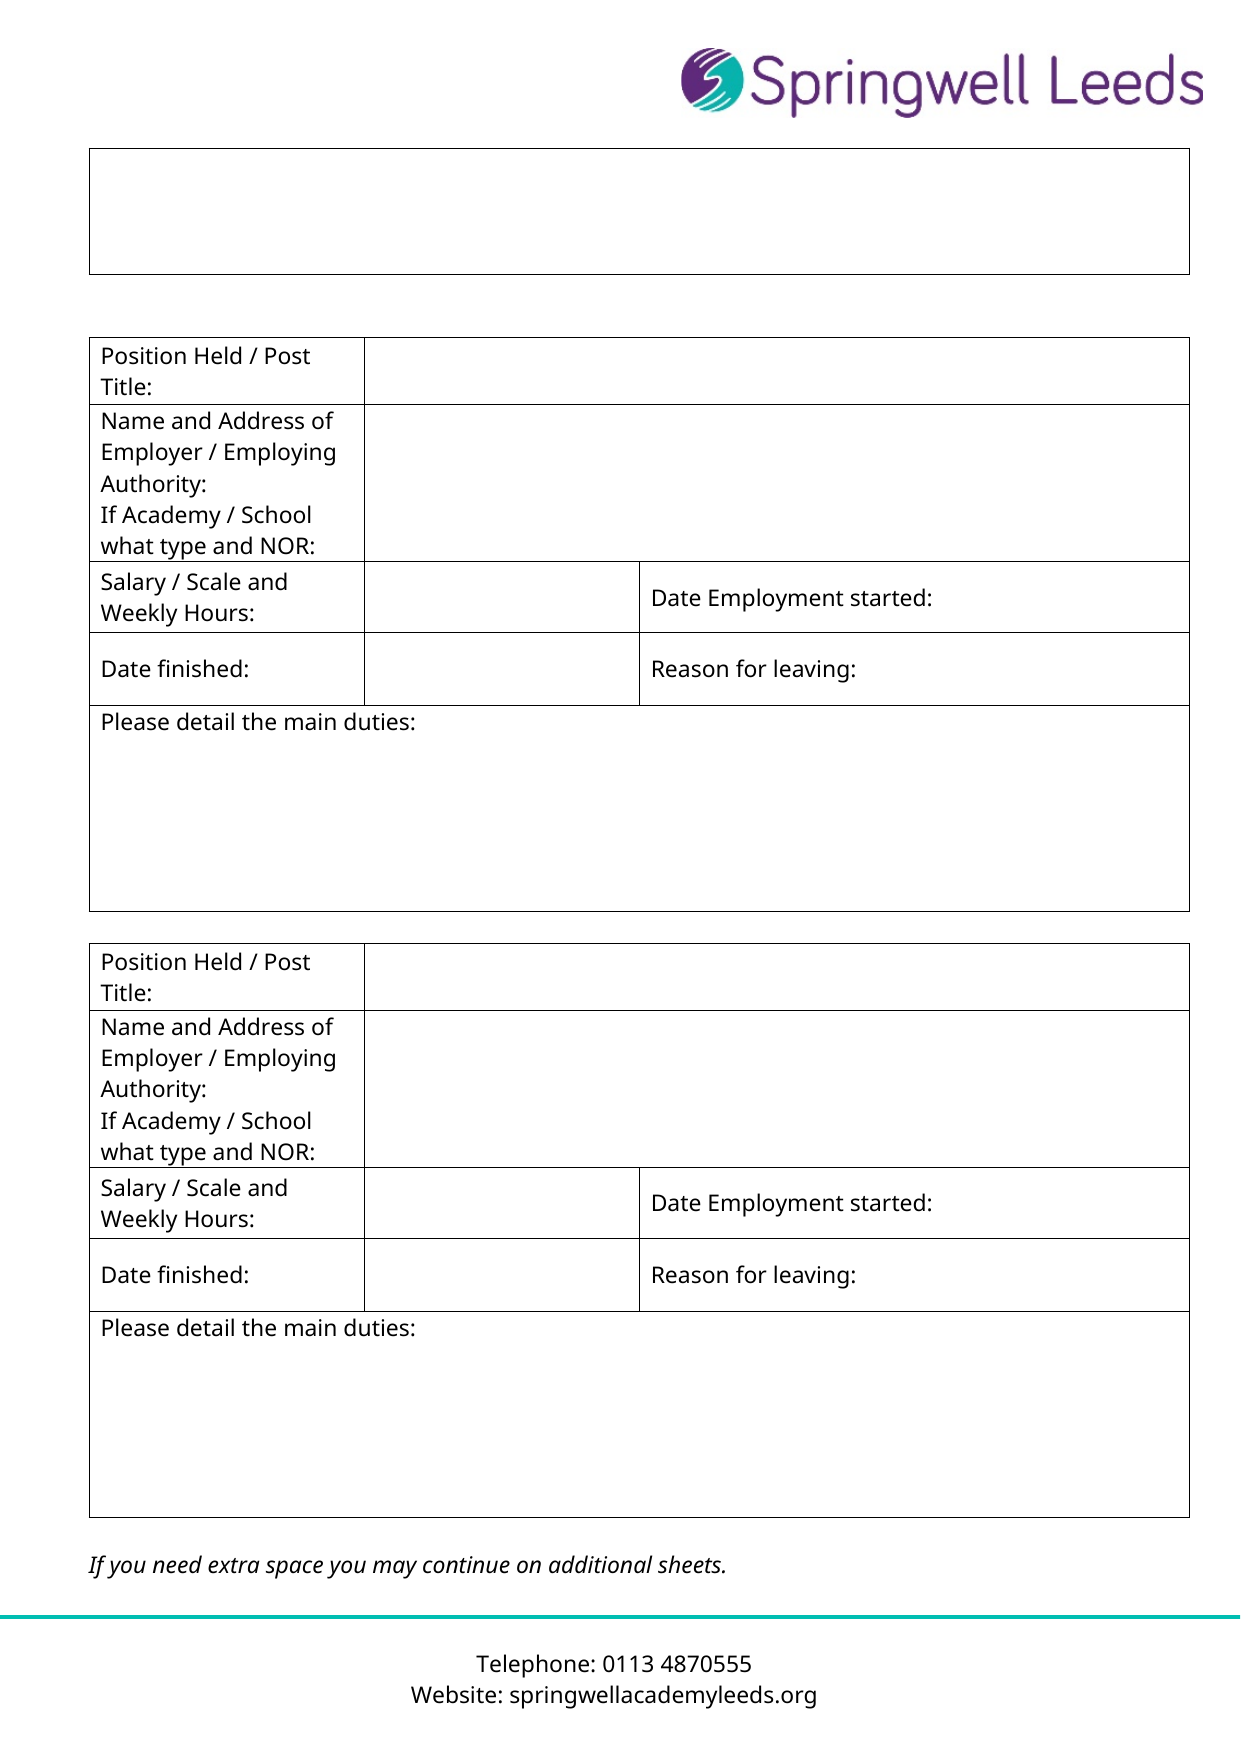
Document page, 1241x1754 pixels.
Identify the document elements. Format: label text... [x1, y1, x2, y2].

text If you need extra space you may continue on additional sheets. [89, 1549, 1167, 1580]
table_cell Date Employment started: [640, 562, 1189, 632]
table_cell Please detail the main duties: [90, 706, 1189, 911]
table_header Position Held / Post Title: [90, 338, 364, 404]
table_cell Reason for leaving: [640, 633, 1189, 705]
table_cell Please detail the main duties: [90, 1312, 1189, 1517]
table_cell [365, 1239, 639, 1311]
table_cell [365, 405, 1189, 561]
table_cell Date Employment started: [640, 1168, 1189, 1238]
table_header Position Held / Post Title: [90, 944, 364, 1010]
table_cell Salary / Scale and Weekly Hours: [90, 1168, 364, 1238]
table_cell Reason for leaving: [640, 1239, 1189, 1311]
table_cell Name and Address of Employer / Employing Authority: If Academy / School what type and NOR: [90, 1011, 364, 1167]
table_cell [90, 405, 364, 561]
table_cell Salary / Scale and Weekly Hours: [90, 562, 364, 632]
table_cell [90, 149, 1189, 274]
table_cell [365, 562, 639, 632]
table_cell [365, 1011, 1189, 1167]
table_cell [365, 633, 639, 705]
table_cell Date finished: [90, 1239, 364, 1311]
table_header [365, 944, 1189, 1010]
picture [681, 48, 1203, 118]
table_cell Date finished: [90, 633, 364, 705]
table_header [365, 338, 1189, 404]
table_cell [365, 1168, 639, 1238]
